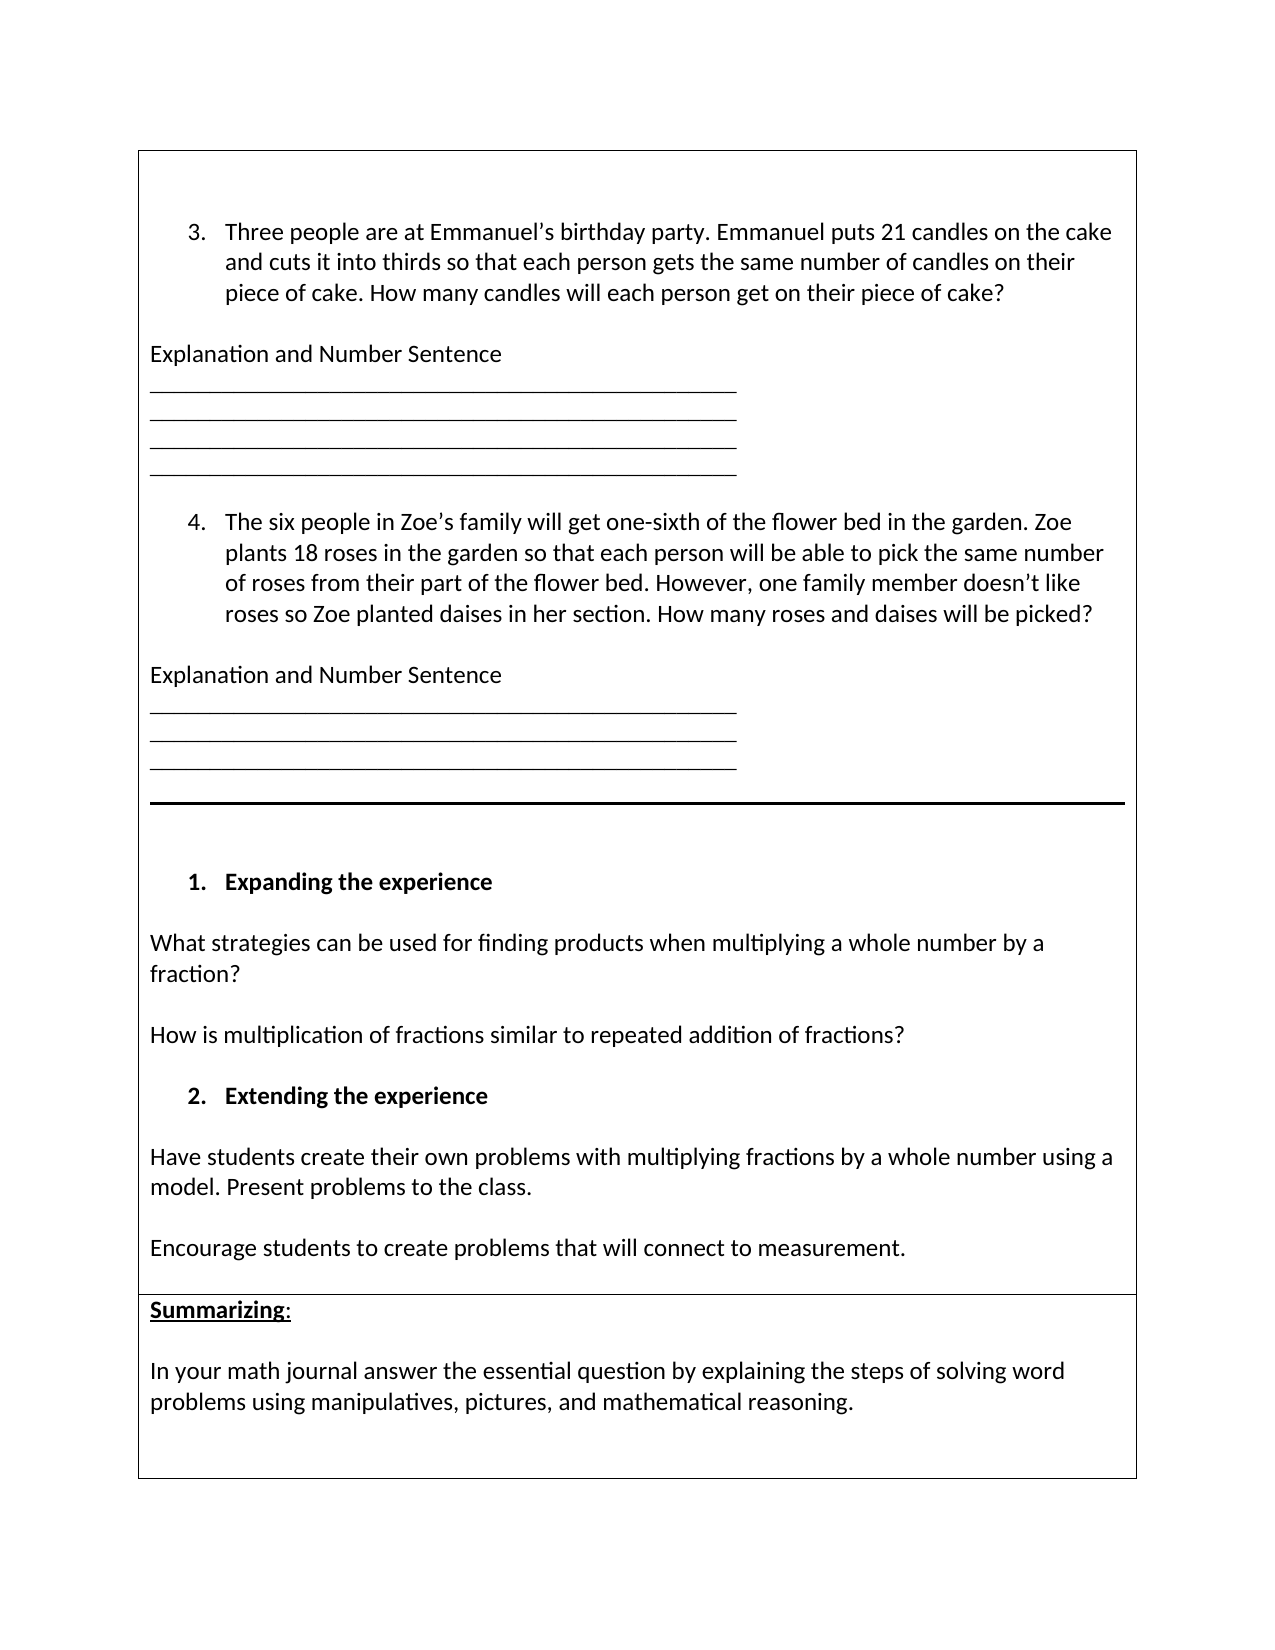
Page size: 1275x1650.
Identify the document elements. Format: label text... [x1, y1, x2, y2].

table_cell Summarizing: In your math journal answer the essential question by explaining the steps of solving word problems using manipulatives, pictures, and mathematical reasoning. [139, 1295, 1136, 1478]
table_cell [139, 151, 1136, 1293]
